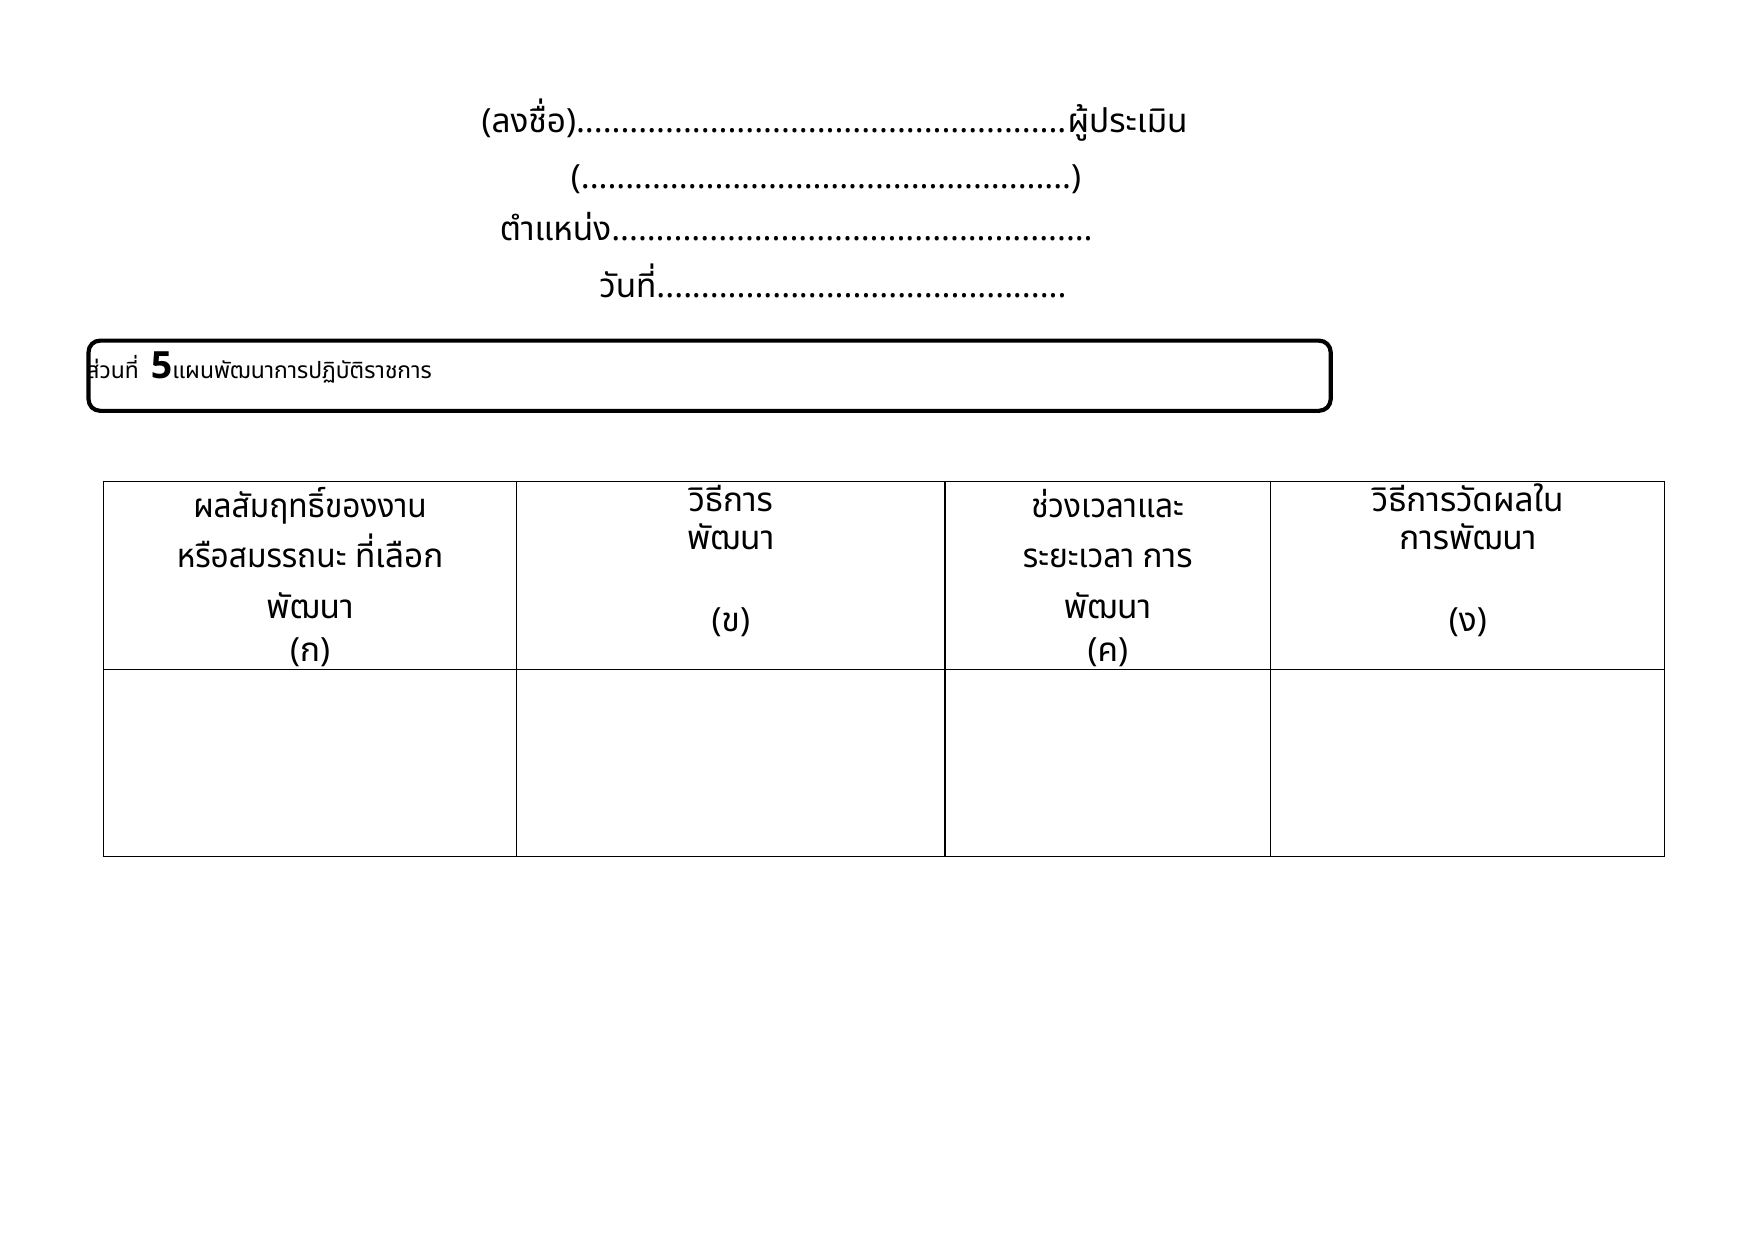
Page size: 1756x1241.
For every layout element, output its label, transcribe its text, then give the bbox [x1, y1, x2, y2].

table_header วิธีการวัดผลในการพัฒนา (ง) [1271, 482, 1664, 669]
text (ลงชื่อ).......................................................ผู้ประเมิน [75, 97, 1594, 148]
text วันที่.............................................. [75, 261, 1591, 312]
table_cell [1271, 670, 1664, 856]
table_header ผลสัมฤทธิ์ของงานหรือสมรรถนะ ที่เลือกพัฒนา (ก) [104, 482, 516, 669]
text (.......................................................) [75, 153, 1578, 199]
table_header วิธีการพัฒนา (ข) [517, 482, 944, 669]
table_cell [946, 670, 1270, 856]
text ตำแหน่ง...................................................... [75, 205, 1518, 255]
table_header ช่วงเวลาและระยะเวลา การพัฒนา (ค) [946, 482, 1270, 669]
table_cell [104, 670, 516, 856]
table_cell [517, 670, 944, 856]
